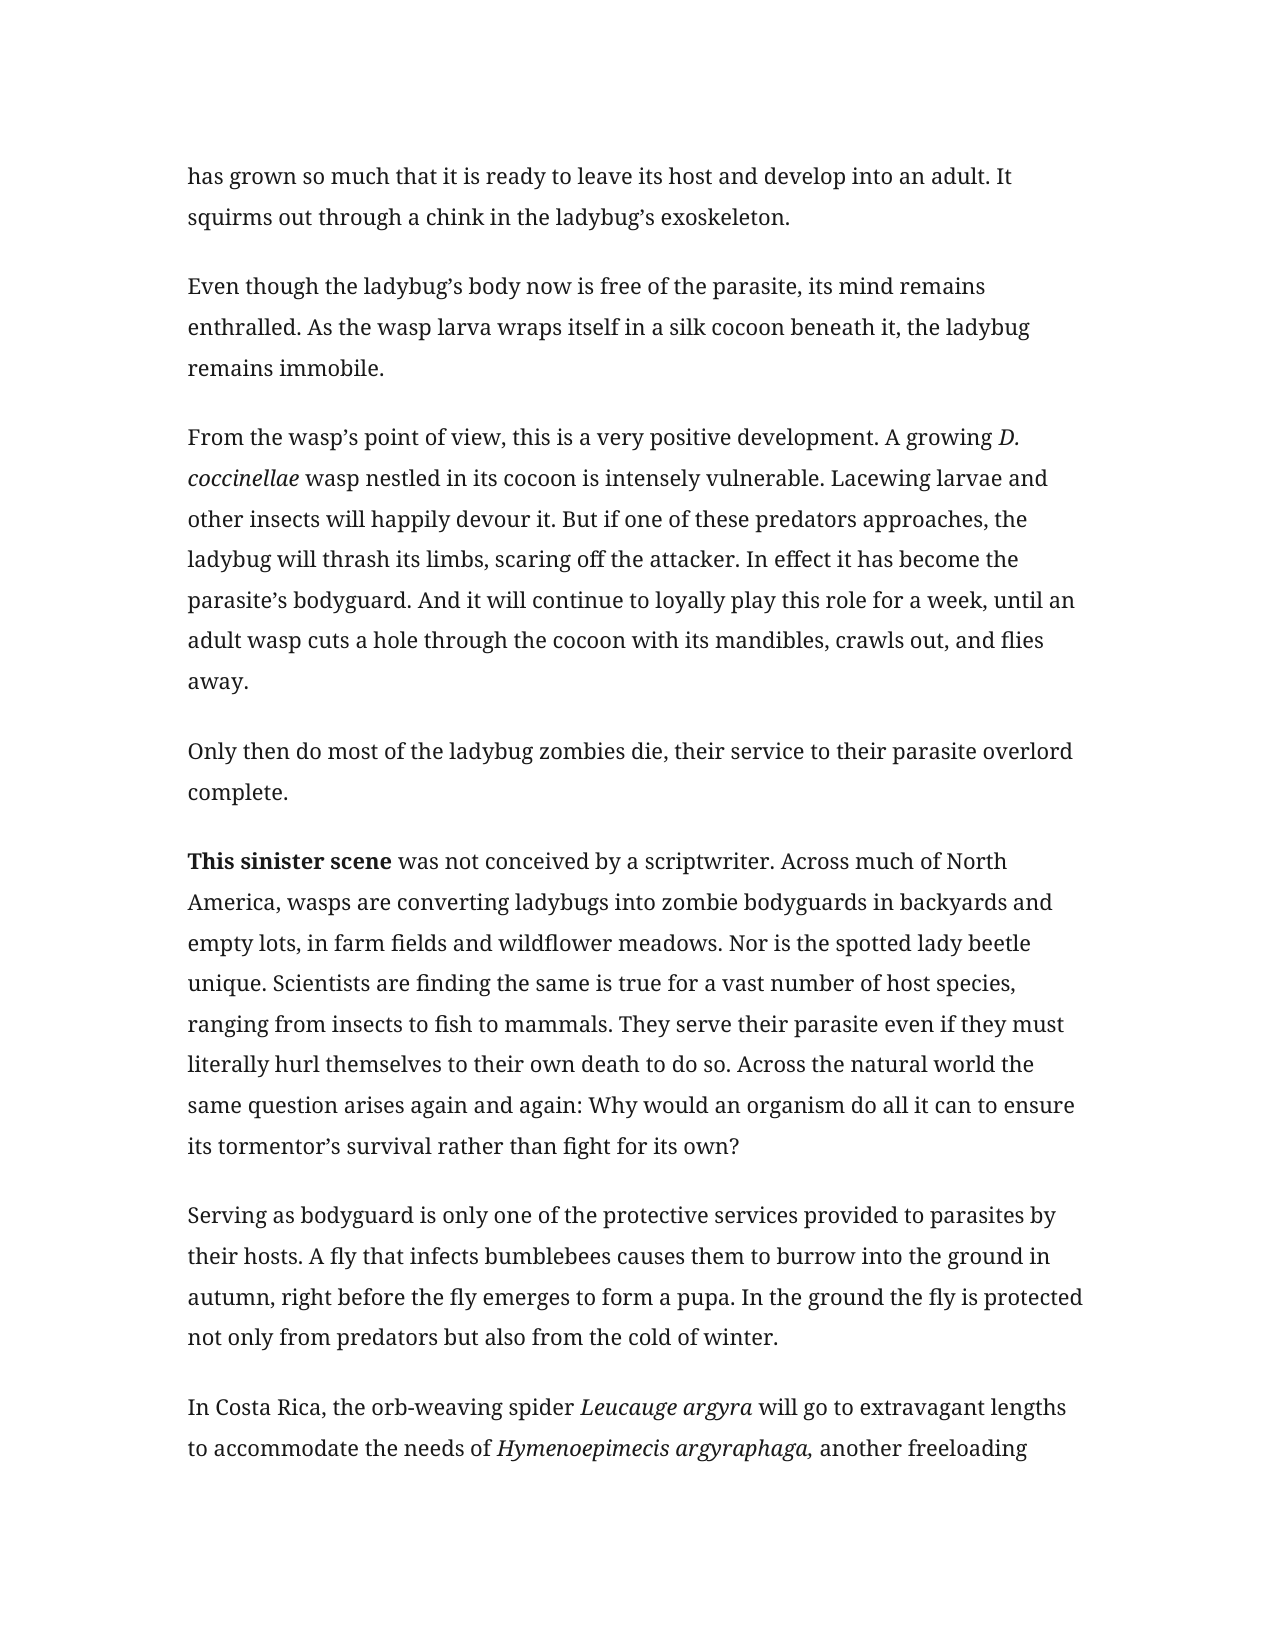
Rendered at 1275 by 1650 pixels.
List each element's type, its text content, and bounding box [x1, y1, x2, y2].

text Serving as bodyguard is only one of the protective services provided to parasites by their hosts. A fly that infects bumblebees causes them to burrow into the ground in autumn, right before the fly emerges to form a pupa. In the ground the fly is protected not only from predators but also from the cold of winter. [187, 1189, 1087, 1352]
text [187, 1381, 1087, 1462]
text This sinister scene was not conceived by a scriptwriter. Across much of North America, wasps are converting ladybugs into zombie bodyguards in backyards and empty lots, in farm fields and wildflower meadows. Nor is the spotted lady beetle unique. Scientists are finding the same is true for a vast number of host species, ranging from insects to fish to mammals. They serve their parasite even if they must literally hurl themselves to their own death to do so. Across the natural world the same question arises again and again: Why would an organism do all it can to ensure its tormentor’s survival rather than fight for its own? [187, 835, 1087, 1160]
text From the wasp’s point of view, this is a very positive development. A growing D. coccinellae wasp nestled in its cocoon is intensely vulnerable. Lacewing larvae and other insects will happily devour it. But if one of these predators approaches, the ladybug will thrash its limbs, scaring off the attacker. In effect it has become the parasite’s bodyguard. And it will continue to loyally play this role for a week, until an adult wasp cuts a hole through the cocoon with its mandibles, crawls out, and flies away. [187, 411, 1087, 696]
text Only then do most of the ladybug zombies die, their service to their parasite overlord complete. [187, 725, 1087, 806]
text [187, 150, 1087, 231]
text Even though the ladybug’s body now is free of the parasite, its mind remains enthralled. As the wasp larva wraps itself in a silk cocoon beneath it, the ladybug remains immobile. [187, 260, 1087, 382]
